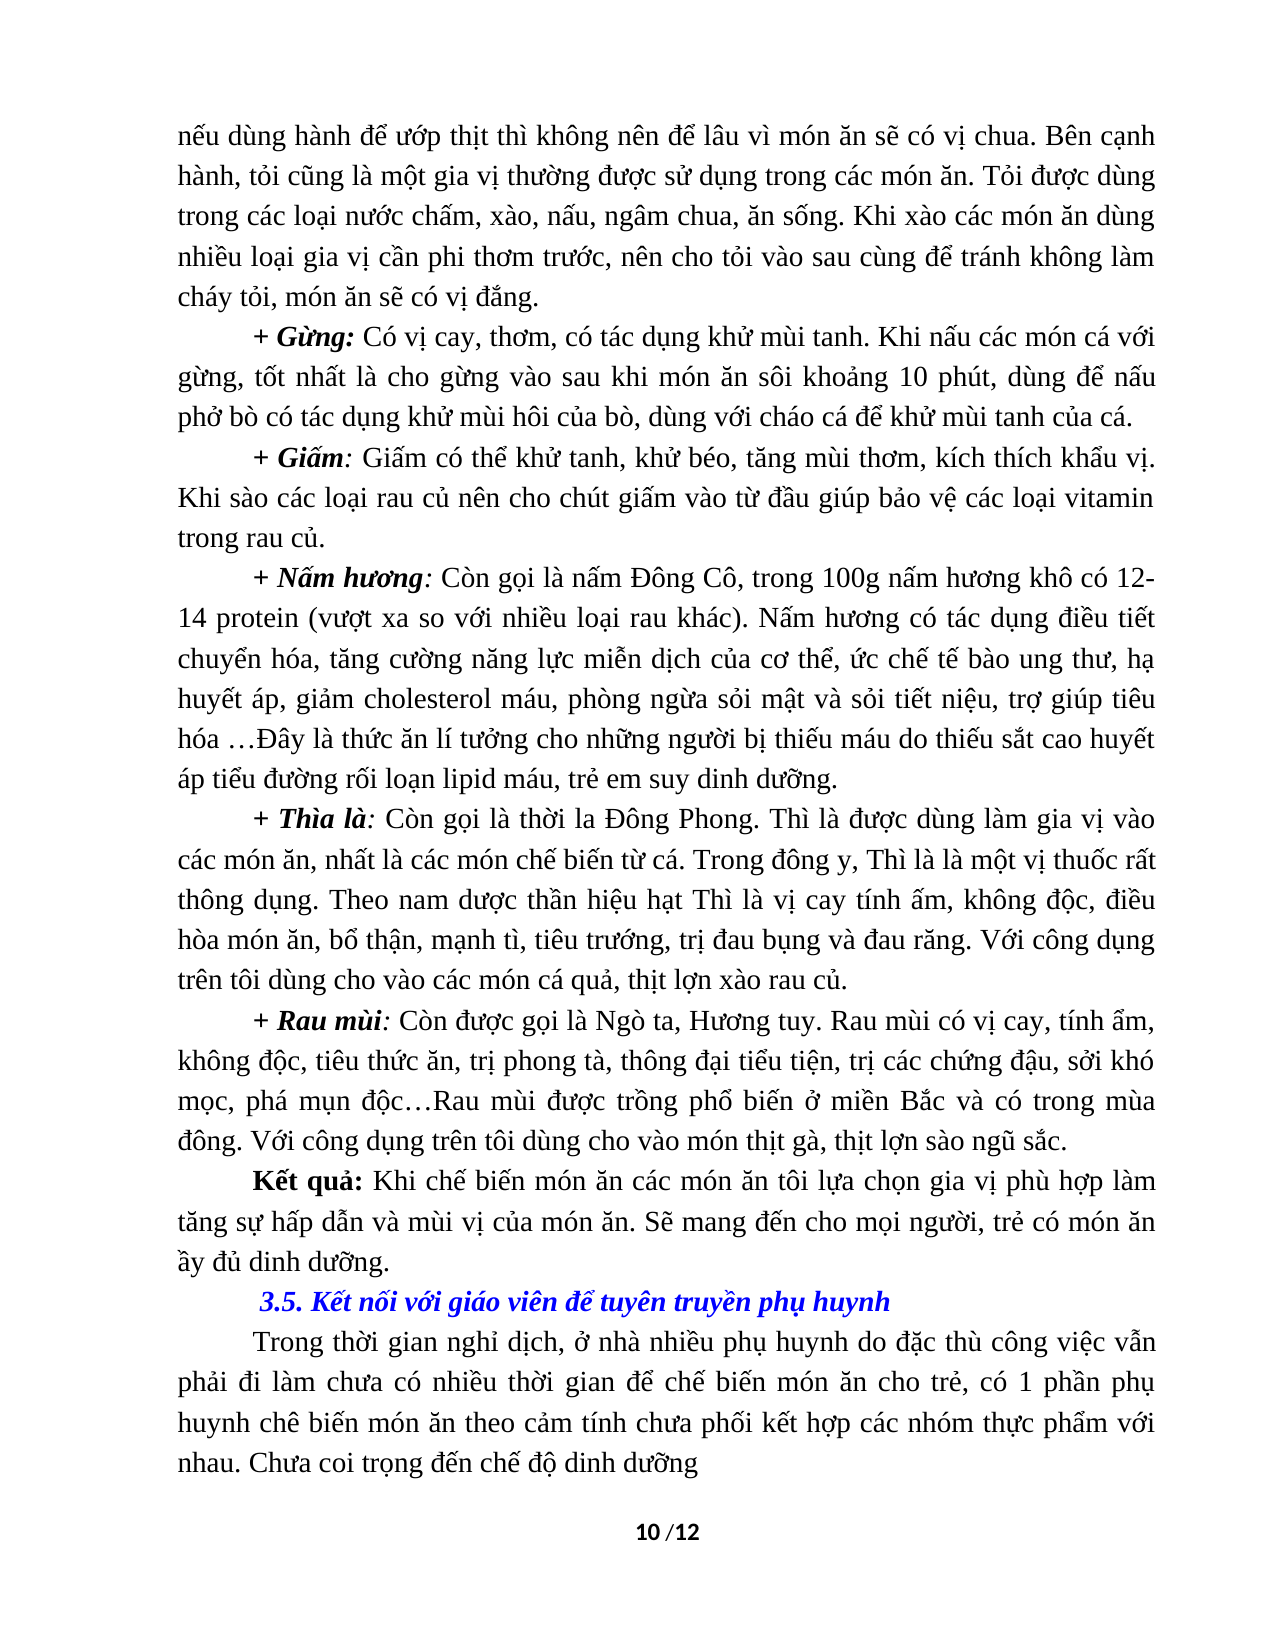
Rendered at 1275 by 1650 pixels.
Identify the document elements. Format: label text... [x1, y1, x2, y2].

text + Thìa là: Còn gọi là thời la Đông Phong. Thì là được dùng làm gia vị vào các món ăn, nhất là các món chế biến từ cá. Trong đông y, Thì là là một vị thuốc rất thông dụng. Theo nam dược thần hiệu hạt Thì là vị cay tính ấm, không độc, điều hòa món ăn, bổ thận, mạnh tì, tiêu trướng, trị đau bụng và đau răng. Với công dụng trên tôi dùng cho vào các món cá quả, thịt lợn xào rau củ. [177, 802, 1157, 996]
text 3.5. Kết nối với giáo viên để tuyên truyền phụ huynh [177, 1284, 1157, 1318]
text + Gừng: Có vị cay, thơm, có tác dụng khử mùi tanh. Khi nấu các món cá với gừng, tốt nhất là cho gừng vào sau khi món ăn sôi khoảng 10 phút, dùng để nấu phở bò có tác dụng khử mùi hôi của bò, dùng với cháo cá để khử mùi tanh của cá. [177, 319, 1157, 433]
text + Giấm: Giấm có thể khử tanh, khử béo, tăng mùi thơm, kích thích khẩu vị. Khi sào các loại rau củ nên cho chút giấm vào từ đầu giúp bảo vệ các loại vitamin trong rau củ. [177, 440, 1157, 554]
text Trong thời gian nghỉ dịch, ở nhà nhiều phụ huynh do đặc thù công việc vẫn phải đi làm chưa có nhiều thời gian để chế biến món ăn cho trẻ, có 1 phần phụ huynh chê biến món ăn theo cảm tính chưa phối kết hợp các nhóm thực phẩm với nhau. Chưa coi trọng đến chế độ dinh dưỡng [177, 1324, 1157, 1478]
text + Nấm hương: Còn gọi là nấm Đông Cô, trong 100g nấm hương khô có 12- 14 protein (vượt xa so với nhiều loại rau khác). Nấm hương có tác dụng điều tiết chuyển hóa, tăng cường năng lực miễn dịch của cơ thể, ức chế tế bào ung thư, hạ huyết áp, giảm cholesterol máu, phòng ngừa sỏi mật và sỏi tiết niệu, trợ giúp tiêu hóa …Đây là thức ăn lí tưởng cho những người bị thiếu máu do thiếu sắt cao huyết áp tiểu đường rối loạn lipid máu, trẻ em suy dinh dưỡng. [177, 560, 1157, 795]
text + Rau mùi: Còn được gọi là Ngò ta, Hương tuy. Rau mùi có vị cay, tính ẩm, không độc, tiêu thức ăn, trị phong tà, thông đại tiểu tiện, trị các chứng đậu, sởi khó mọc, phá mụn độc…Rau mùi được trồng phổ biến ở miền Bắc và có trong mùa đông. Với công dụng trên tôi dùng cho vào món thịt gà, thịt lợn sào ngũ sắc. [177, 1003, 1157, 1157]
text Kết quả: Khi chế biến món ăn các món ăn tôi lựa chọn gia vị phù hợp làm tăng sự hấp dẫn và mùi vị của món ăn. Sẽ mang đến cho mọi người, trẻ có món ăn ầy đủ dinh dưỡng. [177, 1163, 1157, 1277]
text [177, 118, 1157, 312]
